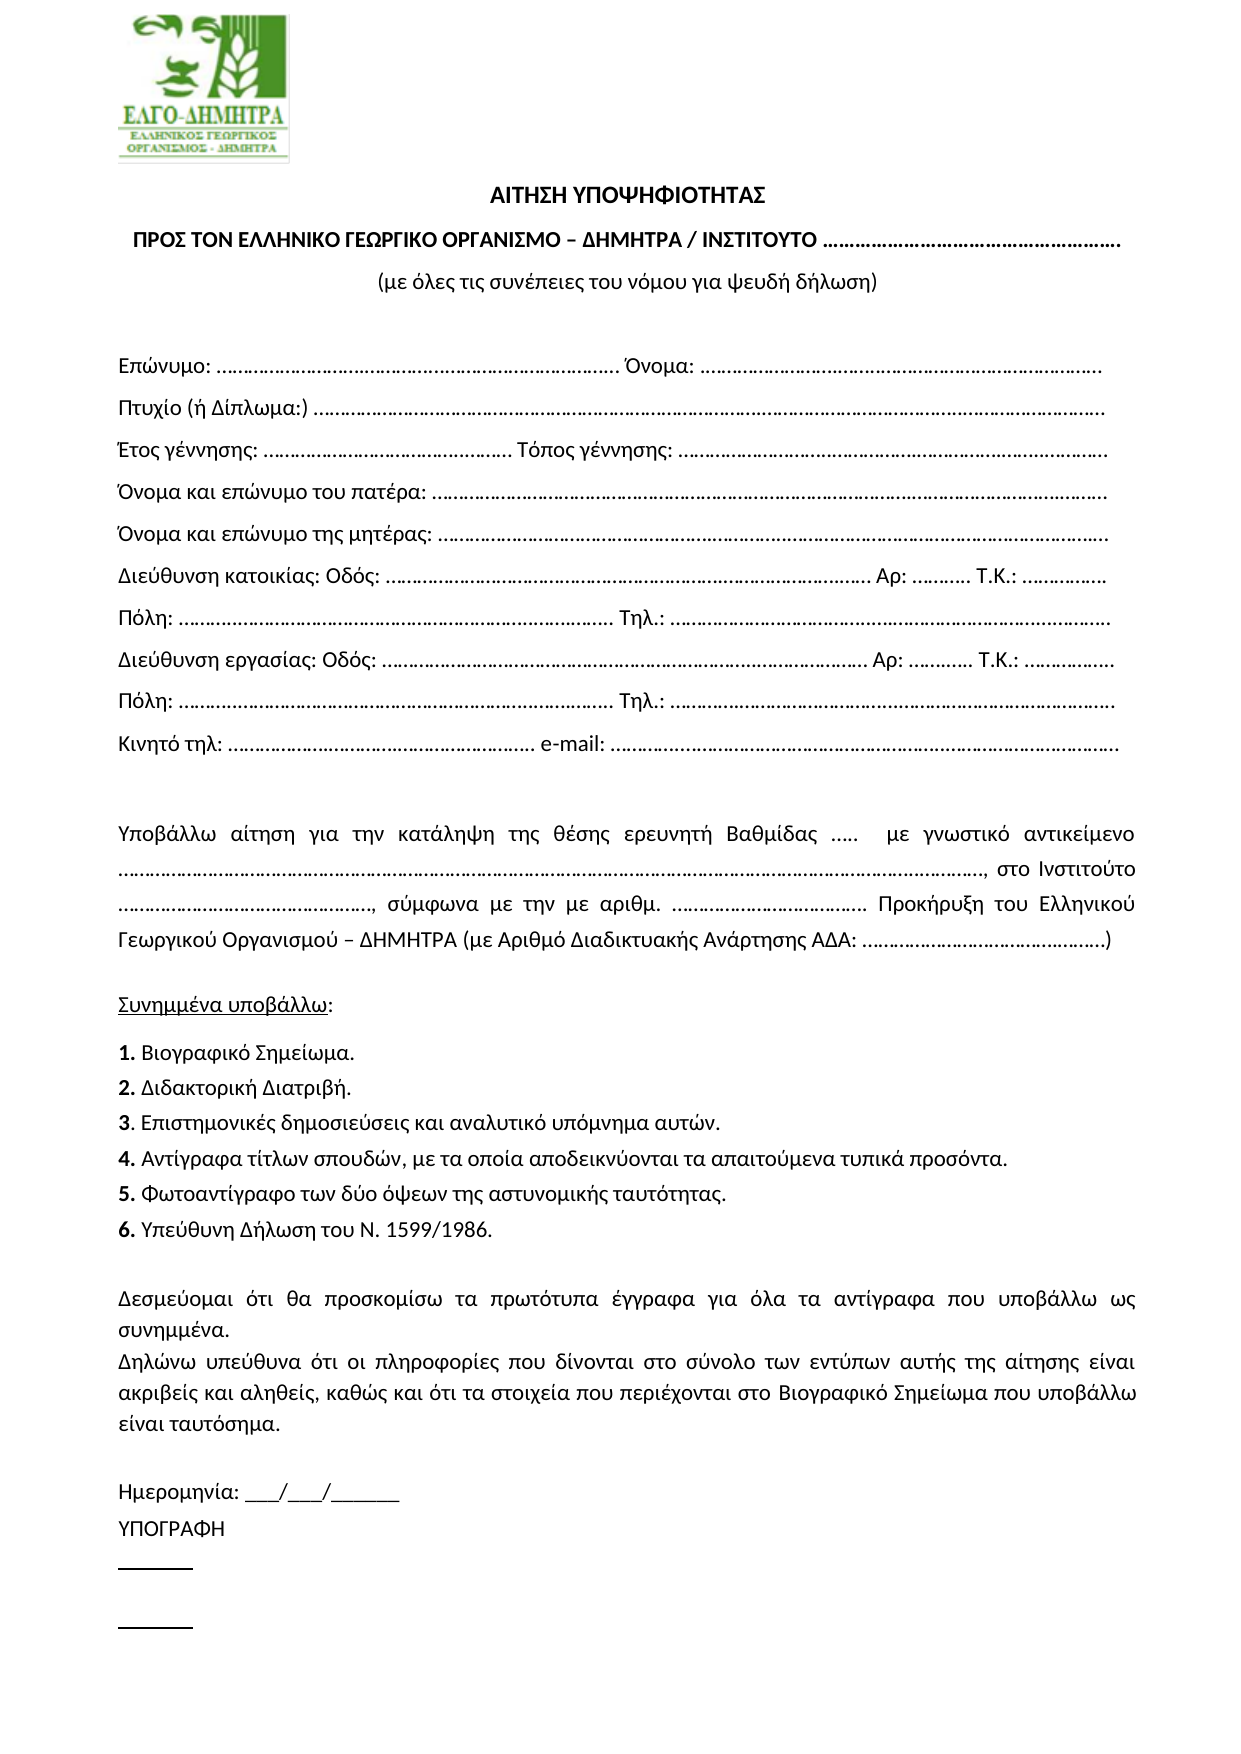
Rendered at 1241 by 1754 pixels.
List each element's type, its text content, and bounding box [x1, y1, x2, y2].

text Διεύθυνση εργασίας: Οδός: ……………………………………………………………..………………… Αρ: …….….. Τ.Κ.: …………….. [118, 645, 1137, 673]
text 3. Επιστημονικές δημοσιεύσεις και αναλυτικό υπόμνημα αυτών. [118, 1102, 1137, 1138]
text ΥΠΟΓΡΑΦΗ [118, 1507, 1137, 1544]
text (με όλες τις συνέπειες του νόμου για ψευδή δήλωση) [118, 267, 1137, 295]
picture [118, 14, 290, 165]
text Όνομα και επώνυμο της μητέρας: …………………………………………….…………..………………………………………………….… [118, 519, 1137, 547]
text Ημερομηνία: ___/___/______ [118, 1469, 1137, 1507]
text Συνημμένα υποβάλλω: [118, 990, 1137, 1018]
text Υποβάλλω αίτηση για την κατάληψη της θέσης ερευνητή Βαθμίδας ….. με γνωστικό αντικείμενο ……………………………………………………………………………………………………………………………………..…………, στο Ινστιτούτο …………………………………………, σύμφωνα με την με αριθμ. ………………………………. Προκήρυξη του Ελληνικού Γεωργικού Οργανισμού – ΔΗΜΗΤΡΑ (με Αριθμό Διαδικτυακής Ανάρτησης ΑΔΑ: ……………………………….………) [118, 813, 1137, 954]
text ΑΙΤΗΣΗ ΥΠΟΨΗΦΙΟΤΗΤΑΣ [118, 179, 1137, 210]
text Έτος γέννησης: ………………………………..……… Τόπος γέννησης: ………………………..…………….…………….……..………… [118, 435, 1137, 463]
text Δεσμεύομαι ότι θα προσκομίσω τα πρωτότυπα έγγραφα για όλα τα αντίγραφα που υποβάλλω ως συνημμένα. [118, 1282, 1137, 1344]
text Πόλη: ………..………………………………………………..…….…….. Τηλ.: ………………………………..….………………………...……….. [118, 603, 1137, 631]
text 6. Υπεύθυνη Δήλωση του Ν. 1599/1986. [118, 1209, 1137, 1244]
text Πτυχίο (ή Δίπλωμα:) ………………………………………………………………………….………………………………..……………………… [118, 393, 1137, 421]
text ΠΡΟΣ ΤΟΝ ΕΛΛΗΝΙΚΟ ΓΕΩΡΓΙΚΟ ΟΡΓΑΝΙΣΜΟ – ΔΗΜΗΤΡΑ / ΙΝΣΤΙΤΟΥΤΟ ………………………………………………. [118, 225, 1137, 253]
text 1. Βιογραφικό Σημείωμα. [118, 1032, 1137, 1067]
text 4. Αντίγραφα τίτλων σπουδών, με τα οποία αποδεικνύονται τα απαιτούμενα τυπικά προσόντα. [118, 1138, 1137, 1173]
text Κινητό τηλ: ……………….………….…………………….. e-mail: …………....………………………………………..…………………………… [118, 729, 1137, 757]
text Δηλώνω υπεύθυνα ότι οι πληροφορίες που δίνονται στο σύνολο των εντύπων αυτής της αίτησης είναι ακριβείς και αληθείς, καθώς και ότι τα στοιχεία που περιέχονται στο Βιογραφικό Σημείωμα που υποβάλλω είναι ταυτόσημα. [118, 1344, 1137, 1438]
text Επώνυμο: ……………………….…………...…………………………... Όνομα: .…………………….……..…………………………………… [118, 351, 1137, 379]
text Διεύθυνση κατοικίας: Οδός: ……………………………………………………….………………….…… Αρ: ……….. Τ.Κ.: ……………. [118, 561, 1137, 589]
text 2. Διδακτορική Διατριβή. [118, 1067, 1137, 1102]
text 5. Φωτοαντίγραφο των δύο όψεων της αστυνομικής ταυτότητας. [118, 1173, 1137, 1209]
text Πόλη: ………..………………………………………………..…….…….. Τηλ.: ………….………………………...………………………………….. [118, 687, 1137, 715]
text Όνομα και επώνυμο του πατέρα: ……………………………………………………………………………….……………………….……… [118, 477, 1137, 505]
